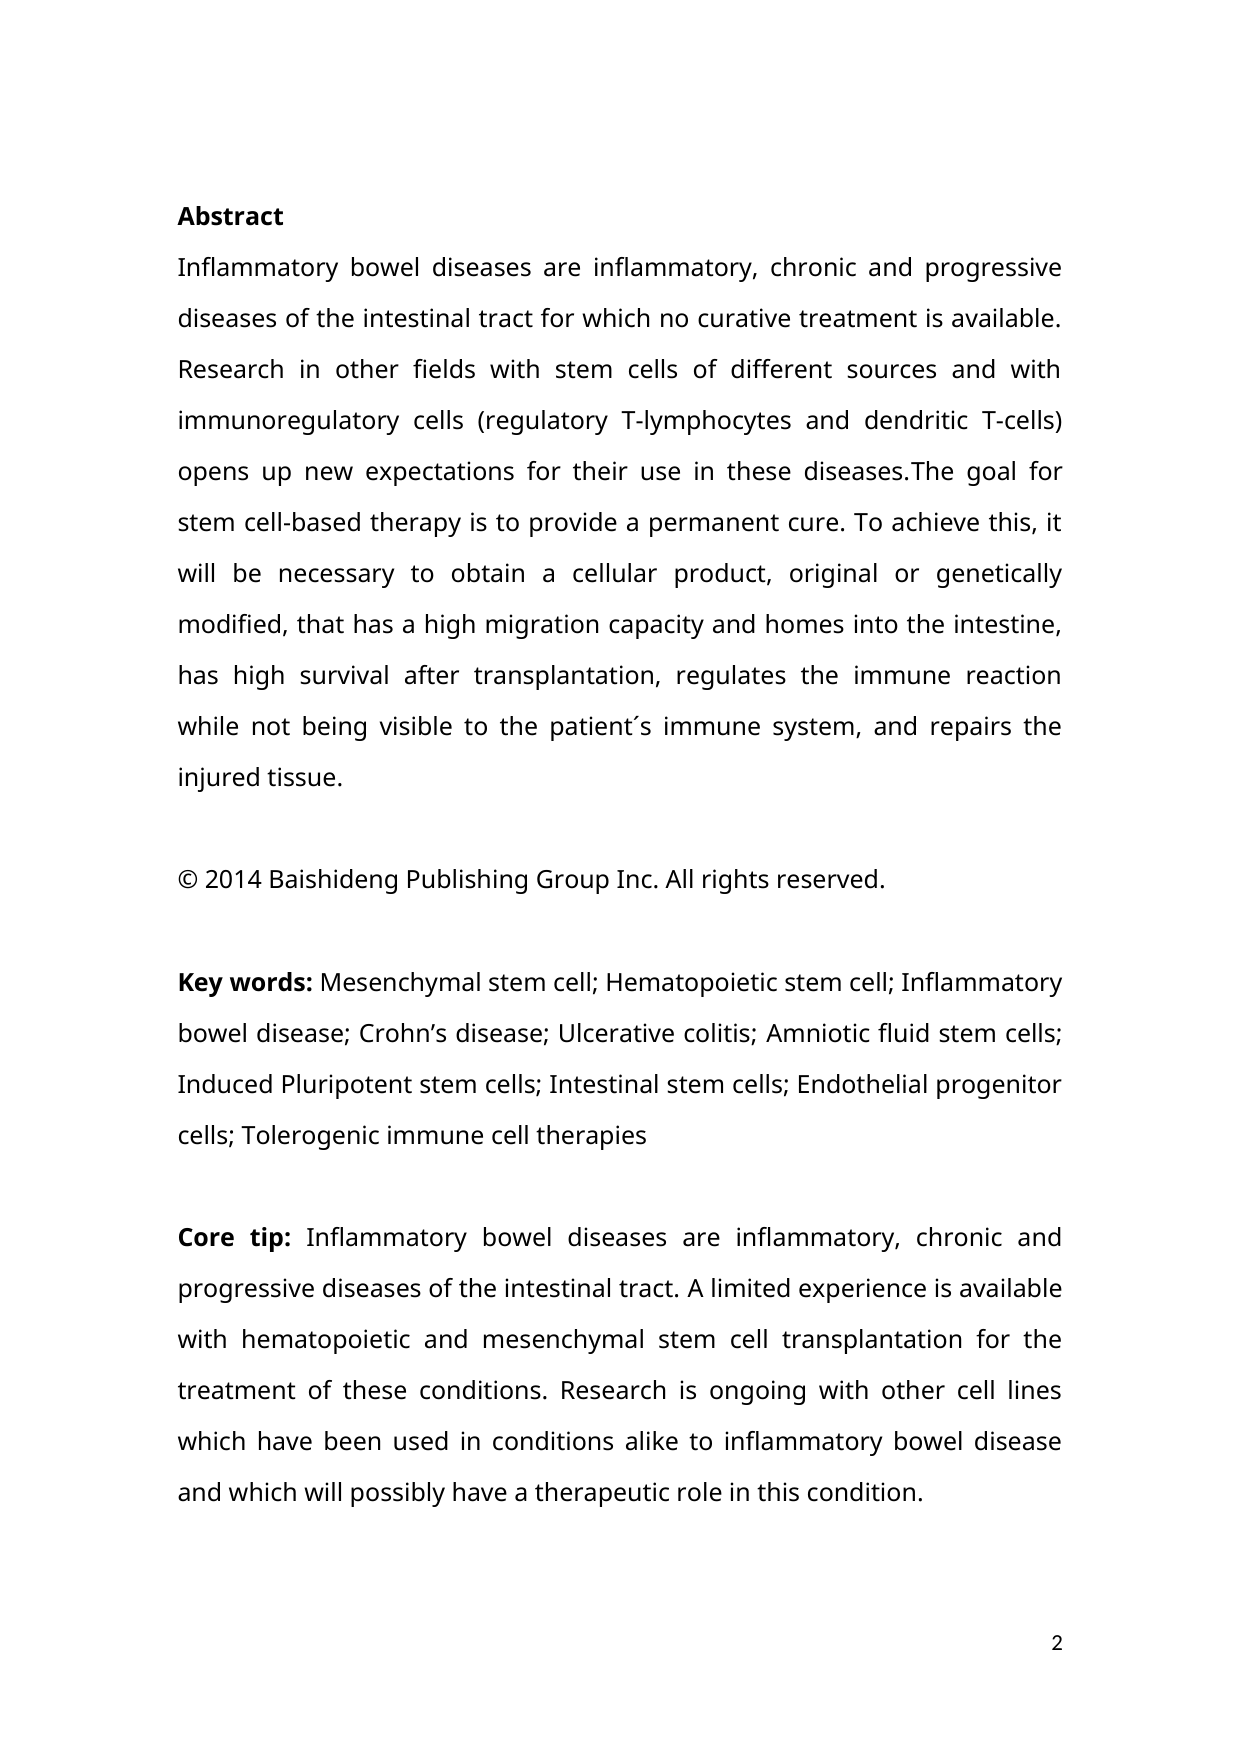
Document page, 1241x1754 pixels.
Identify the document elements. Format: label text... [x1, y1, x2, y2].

text Inflammatory bowel diseases are inflammatory, chronic and progressive diseases of the intestinal tract for which no curative treatment is available. Research in other fields with stem cells of different sources and with immunoregulatory cells (regulatory T-lymphocytes and dendritic T-cells) opens up new expectations for their use in these diseases.The goal for stem cell-based therapy is to provide a permanent cure. To achieve this, it will be necessary to obtain a cellular product, original or genetically modified, that has a high migration capacity and homes into the intestine, has high survival after transplantation, regulates the immune reaction while not being visible to the patient´s immune system, and repairs the injured tissue. [177, 250, 1063, 794]
text Core tip: Inflammatory bowel diseases are inflammatory, chronic and progressive diseases of the intestinal tract. A limited experience is available with hematopoietic and mesenchymal stem cell transplantation for the treatment of these conditions. Research is ongoing with other cell lines which have been used in conditions alike to inflammatory bowel disease and which will possibly have a therapeutic role in this condition. [177, 1219, 1063, 1509]
text © 2014 Baishideng Publishing Group Inc. All rights reserved. [177, 862, 1063, 896]
text Abstract [177, 199, 1063, 233]
text Key words: Mesenchymal stem cell; Hematopoietic stem cell; Inflammatory bowel disease; Crohn’s disease; Ulcerative colitis; Amniotic fluid stem cells; Induced Pluripotent stem cells; Intestinal stem cells; Endothelial progenitor cells; Tolerogenic immune cell therapies [177, 964, 1063, 1151]
